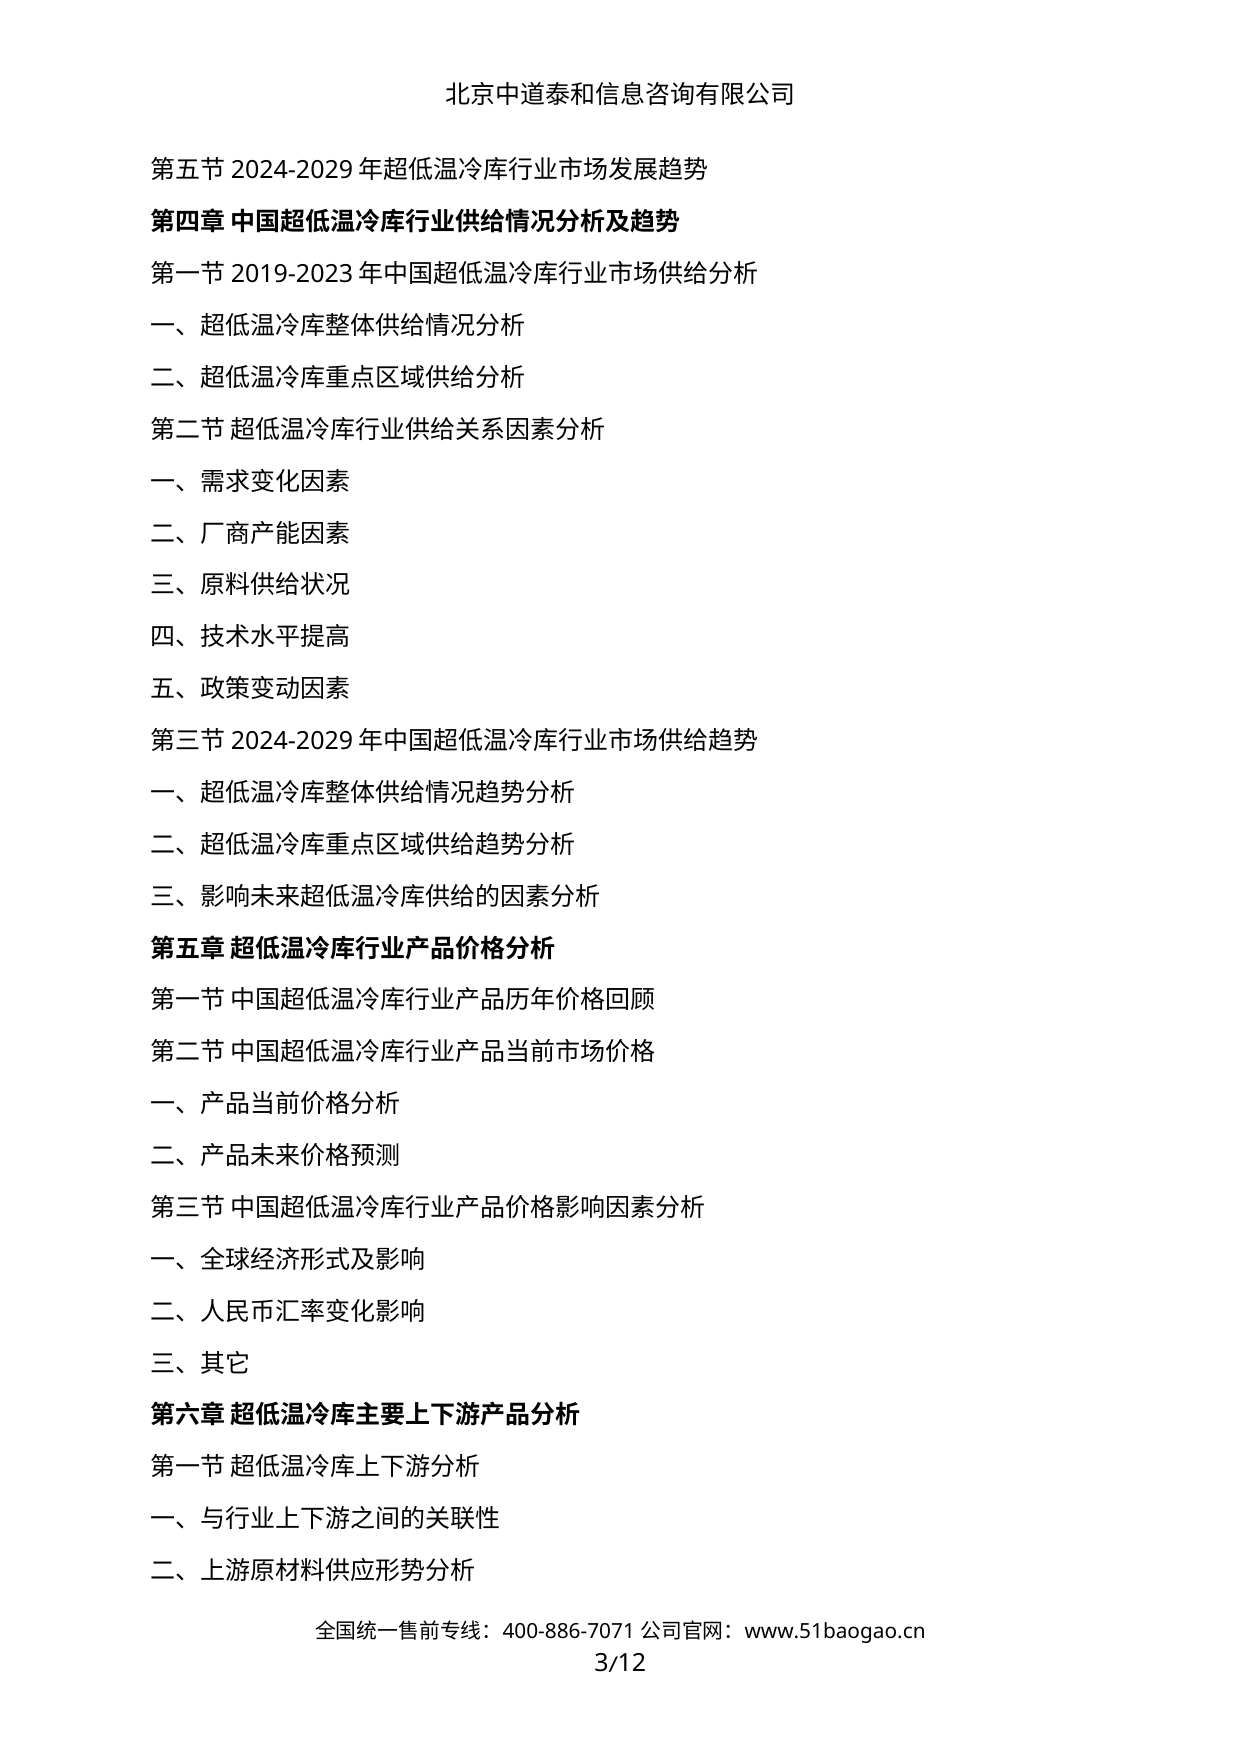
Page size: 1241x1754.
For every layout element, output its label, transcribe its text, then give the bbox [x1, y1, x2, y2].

text 一、超低温冷库整体供给情况分析 [150, 306, 1090, 342]
text 第二节 超低温冷库行业供给关系因素分析 [150, 409, 1090, 446]
text 三、其它 [150, 1343, 1090, 1379]
text 二、上游原材料供应形势分析 [150, 1551, 1090, 1587]
text 三、原料供给状况 [150, 565, 1090, 601]
text 第一节 中国超低温冷库行业产品历年价格回顾 [150, 980, 1090, 1016]
text 第一节 2019-2023年中国超低温冷库行业市场供给分析 [150, 254, 1090, 290]
text 第二节 中国超低温冷库行业产品当前市场价格 [150, 1032, 1090, 1068]
text 一、与行业上下游之间的关联性 [150, 1499, 1090, 1535]
text 一、全球经济形式及影响 [150, 1239, 1090, 1276]
text 一、超低温冷库整体供给情况趋势分析 [150, 772, 1090, 809]
text 一、产品当前价格分析 [150, 1084, 1090, 1120]
text 二、超低温冷库重点区域供给趋势分析 [150, 824, 1090, 861]
text 二、人民币汇率变化影响 [150, 1291, 1090, 1327]
text 第一节 超低温冷库上下游分析 [150, 1447, 1090, 1483]
text 二、产品未来价格预测 [150, 1136, 1090, 1172]
text 第五章 超低温冷库行业产品价格分析 [150, 928, 1090, 964]
text 五、政策变动因素 [150, 669, 1090, 705]
text 第五节 2024-2029年超低温冷库行业市场发展趋势 [150, 150, 1090, 186]
text 第四章 中国超低温冷库行业供给情况分析及趋势 [150, 202, 1090, 238]
text 二、厂商产能因素 [150, 513, 1090, 549]
text 二、超低温冷库重点区域供给分析 [150, 357, 1090, 394]
text 一、需求变化因素 [150, 461, 1090, 497]
text 第三节 中国超低温冷库行业产品价格影响因素分析 [150, 1187, 1090, 1224]
text 四、技术水平提高 [150, 617, 1090, 653]
text 第三节 2024-2029年中国超低温冷库行业市场供给趋势 [150, 721, 1090, 757]
text 第六章 超低温冷库主要上下游产品分析 [150, 1395, 1090, 1431]
text 三、影响未来超低温冷库供给的因素分析 [150, 876, 1090, 912]
